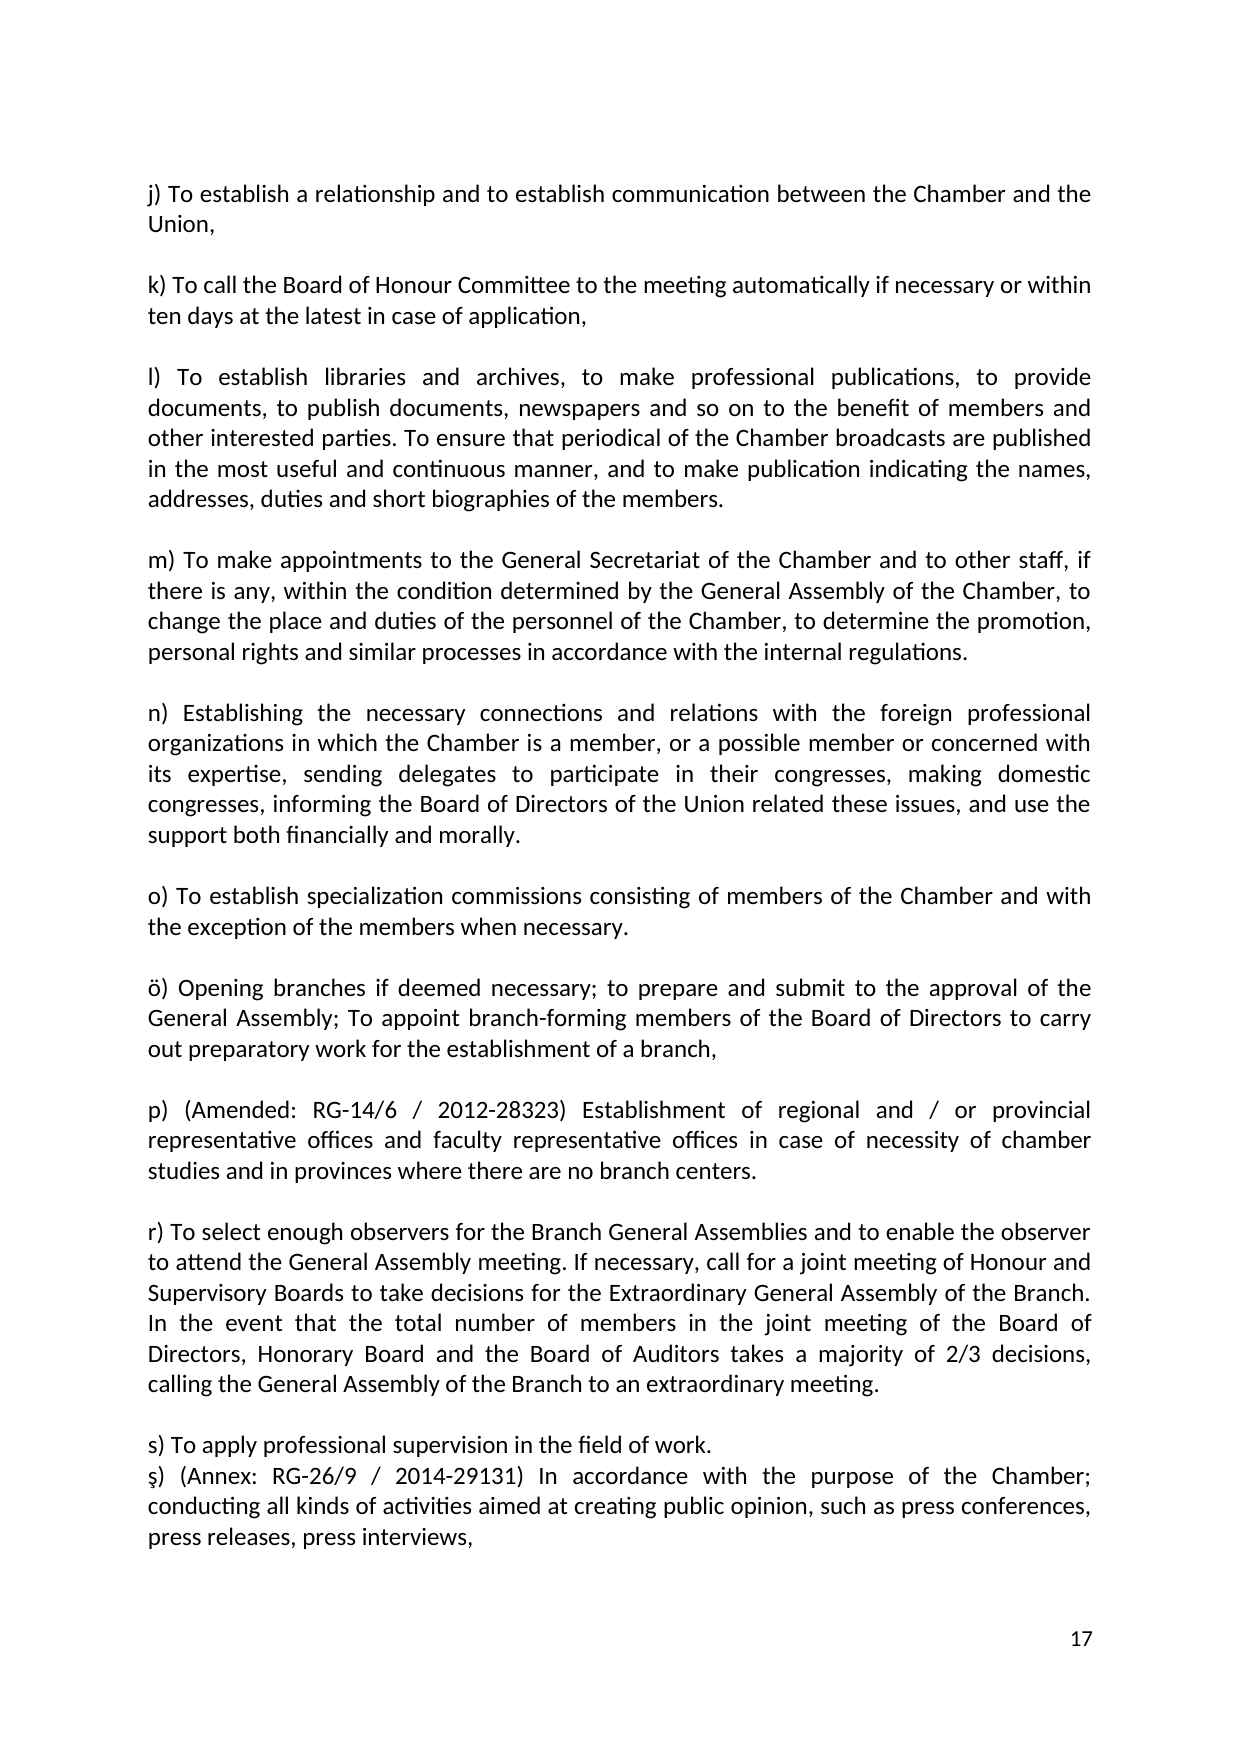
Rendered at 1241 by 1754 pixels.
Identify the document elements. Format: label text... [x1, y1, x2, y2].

text r) To select enough observers for the Branch General Assemblies and to enable the observer to attend the General Assembly meeting. If necessary, call for a joint meeting of Honour and Supervisory Boards to take decisions for the Extraordinary General Assembly of the Branch. In the event that the total number of members in the joint meeting of the Board of Directors, Honorary Board and the Board of Auditors takes a majority of 2/3 decisions, calling the General Assembly of the Branch to an extraordinary meeting. [148, 1216, 1093, 1399]
text j) To establish a relationship and to establish communication between the Chamber and the Union, [148, 178, 1093, 239]
text ö) Opening branches if deemed necessary; to prepare and submit to the approval of the General Assembly; To appoint branch-forming members of the Board of Directors to carry out preparatory work for the establishment of a branch, [148, 972, 1093, 1063]
text n) Establishing the necessary connections and relations with the foreign professional organizations in which the Chamber is a member, or a possible member or concerned with its expertise, sending delegates to participate in their congresses, making domestic congresses, informing the Board of Directors of the Union related these issues, and use the support both financially and morally. [148, 697, 1093, 849]
text s) To apply professional supervision in the field of work. [148, 1429, 1093, 1460]
text ş) (Annex: RG-26/9 / 2014-29131) In accordance with the purpose of the Chamber; conducting all kinds of activities aimed at creating public opinion, such as press conferences, press releases, press interviews, [148, 1460, 1093, 1552]
text k) To call the Board of Honour Committee to the meeting automatically if necessary or within ten days at the latest in case of application, [148, 270, 1093, 331]
text o) To establish specialization commissions consisting of members of the Chamber and with the exception of the members when necessary. [148, 880, 1093, 941]
text m) To make appointments to the General Secretariat of the Chamber and to other staff, if there is any, within the condition determined by the General Assembly of the Chamber, to change the place and duties of the personnel of the Chamber, to determine the promotion, personal rights and similar processes in accordance with the internal regulations. [148, 544, 1093, 666]
text p) (Amended: RG-14/6 / 2012-28323) Establishment of regional and / or provincial representative offices and faculty representative offices in case of necessity of chamber studies and in provinces where there are no branch centers. [148, 1094, 1093, 1185]
text l) To establish libraries and archives, to make professional publications, to provide documents, to publish documents, newspapers and so on to the benefit of members and other interested parties. To ensure that periodical of the Chamber broadcasts are published in the most useful and continuous manner, and to make publication indicating the names, addresses, duties and short biographies of the members. [148, 361, 1093, 514]
